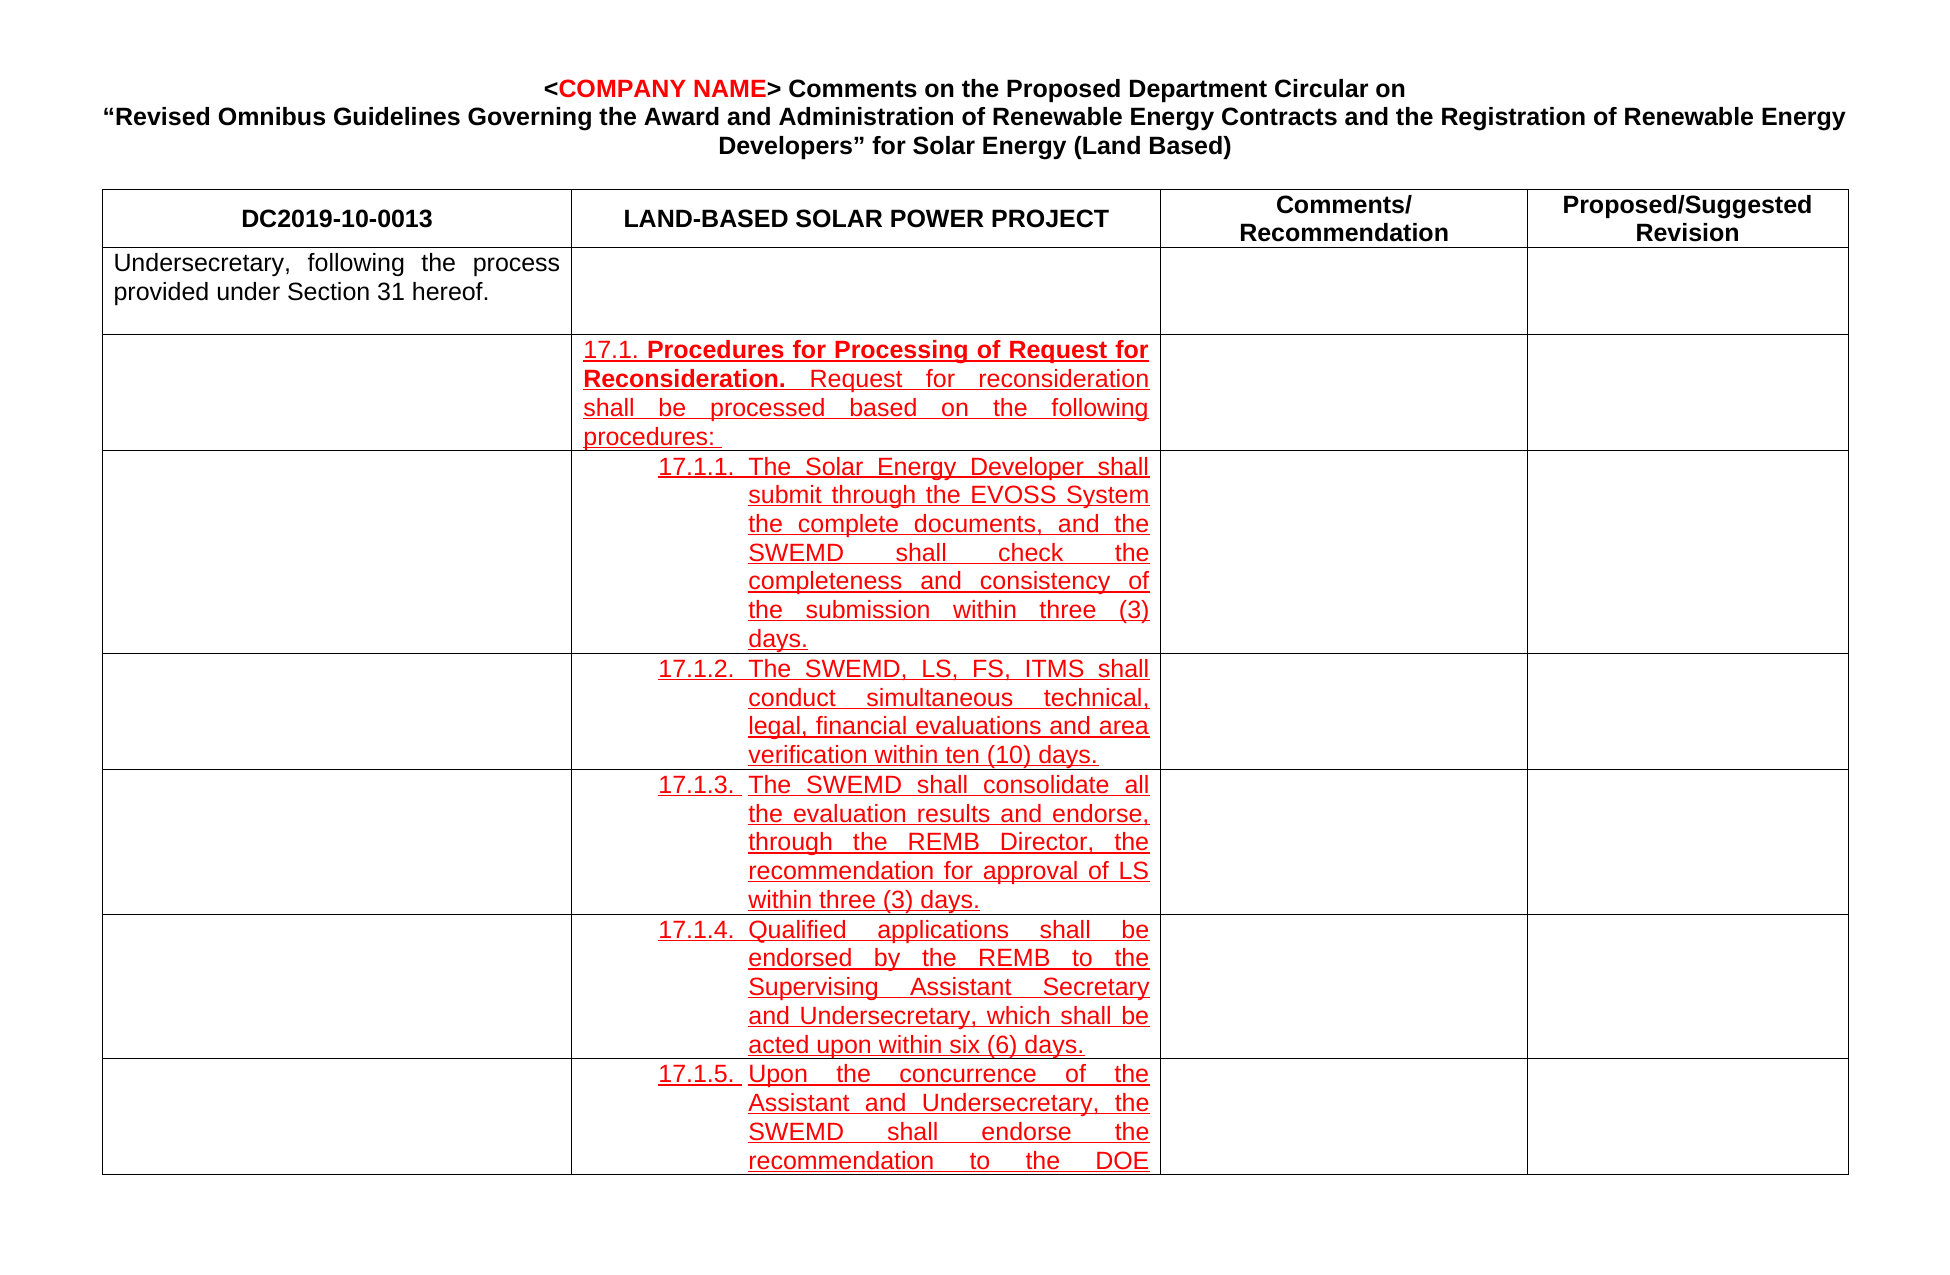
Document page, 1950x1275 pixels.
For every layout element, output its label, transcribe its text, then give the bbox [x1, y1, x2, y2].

table_cell [1161, 248, 1527, 334]
table_cell [1528, 248, 1848, 334]
table_cell 17.1.2. The SWEMD, LS, FS, ITMS shall conduct simultaneous technical, legal, financial evaluations and area verification within ten (10) days. [572, 654, 1160, 769]
table_header Proposed/Suggested Revision [1528, 190, 1848, 247]
table_cell [1161, 654, 1527, 769]
table_cell [1161, 915, 1527, 1058]
table_cell [1161, 451, 1527, 653]
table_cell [103, 248, 571, 334]
table_cell [103, 451, 571, 653]
table_header LAND-BASED SOLAR POWER PROJECT [572, 190, 1160, 247]
table_header Comments/Recommendation [1161, 190, 1527, 247]
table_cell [572, 248, 1160, 334]
table_cell [1528, 451, 1848, 653]
table_cell [1161, 770, 1527, 913]
table_cell [1161, 1059, 1527, 1174]
table_cell [1528, 1059, 1848, 1174]
table_header DC2019-10-0013 [103, 190, 571, 247]
table_cell [1161, 335, 1527, 450]
table_cell [1528, 654, 1848, 769]
table_cell 17.1.1. The Solar Energy Developer shall submit through the EVOSS System the complete documents, and the SWEMD shall check the completeness and consistency of the submission within three (3) days. [572, 451, 1160, 653]
table_cell [103, 915, 571, 1058]
table_cell 17.1.4. Qualified applications shall be endorsed by the REMB to the Supervising Assistant Secretary and Undersecretary, which shall be acted upon within six (6) days. [572, 915, 1160, 1058]
table_cell [1528, 770, 1848, 913]
table_cell 17.1. Procedures for Processing of Request for Reconsideration. Request for reconsideration shall be processed based on the following procedures: [572, 335, 1160, 450]
table_cell [103, 1059, 571, 1174]
table_cell [1528, 915, 1848, 1058]
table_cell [572, 1059, 1160, 1174]
table_cell [103, 335, 571, 450]
table_cell [1528, 335, 1848, 450]
table_cell [103, 654, 571, 769]
table_cell [103, 770, 571, 913]
table_cell 17.1.3. The SWEMD shall consolidate all the evaluation results and endorse, through the REMB Director, the recommendation for approval of LS within three (3) days. [572, 770, 1160, 913]
